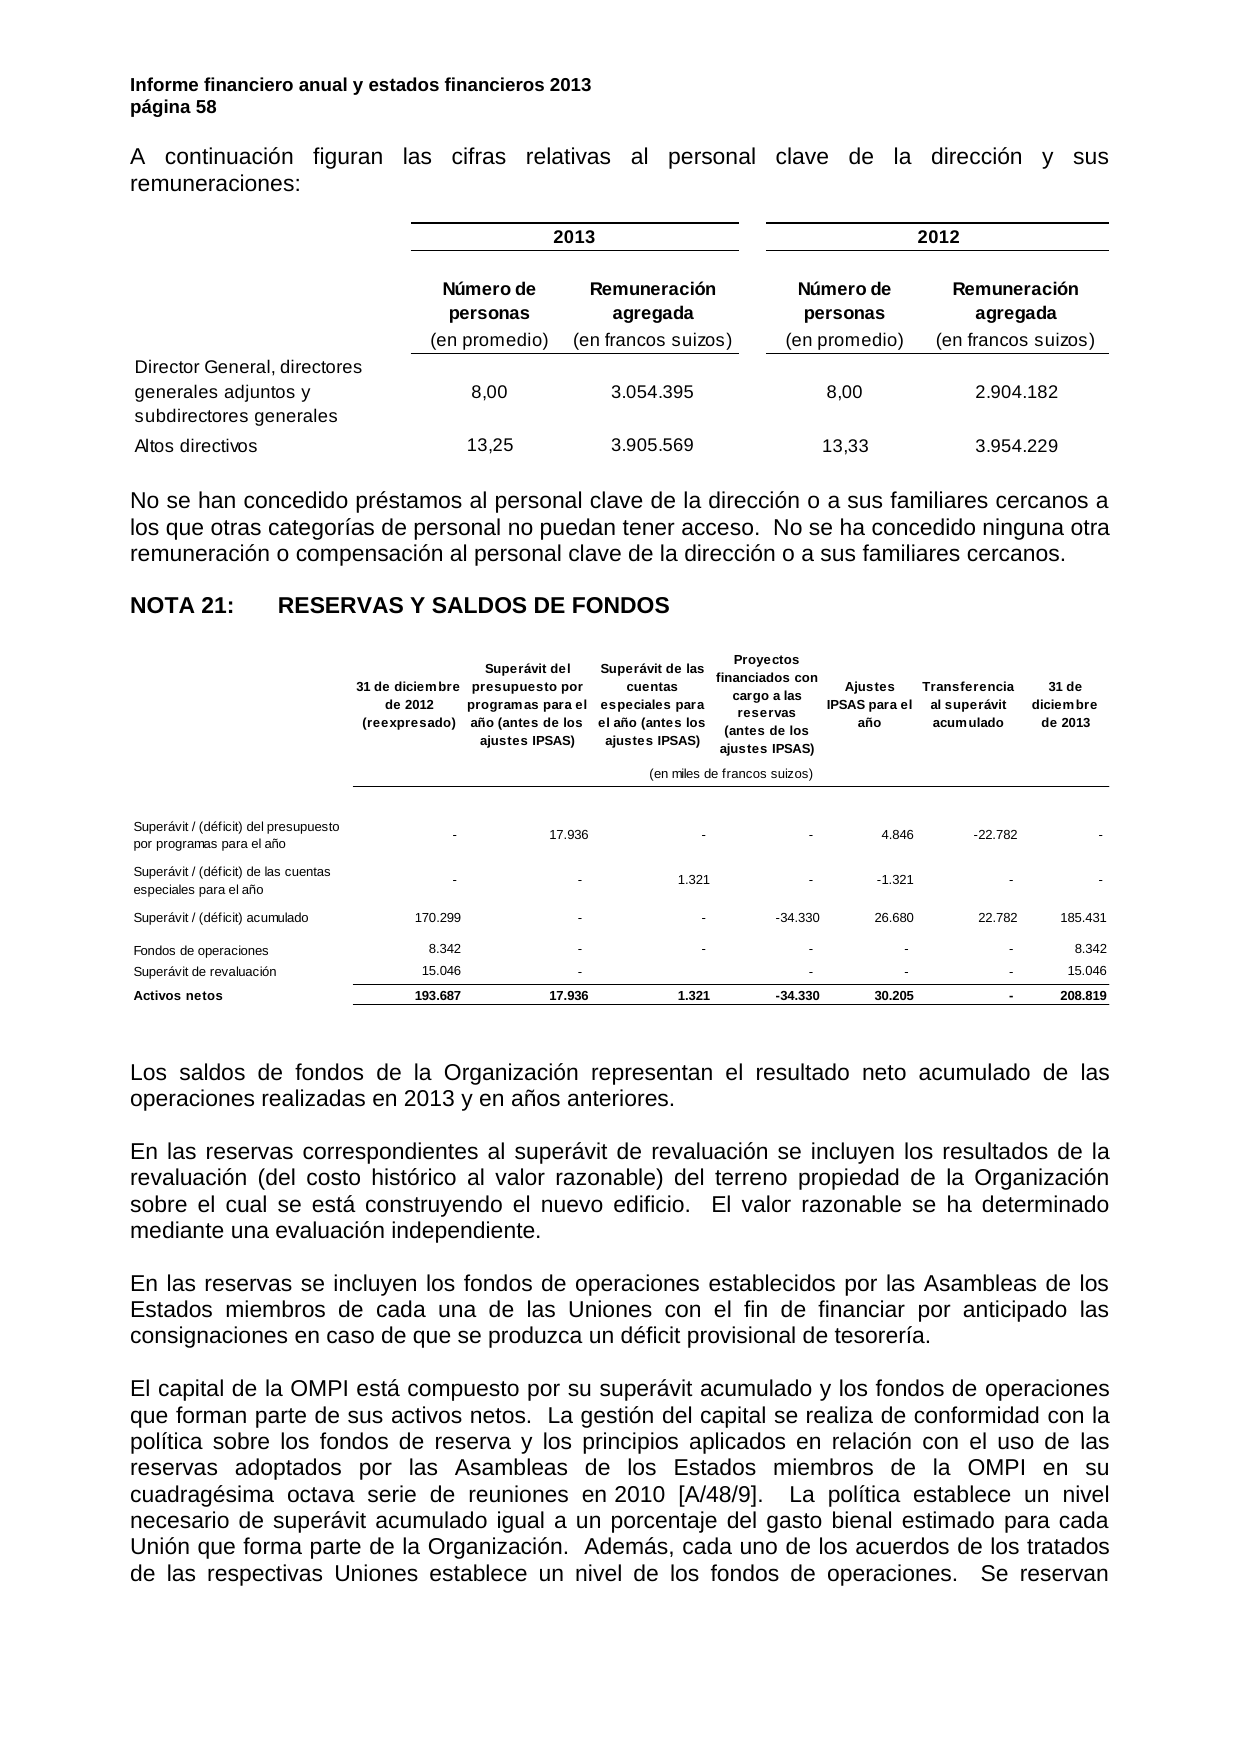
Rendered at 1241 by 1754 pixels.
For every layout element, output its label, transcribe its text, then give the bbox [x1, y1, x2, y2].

text NOTA 21: RESERVAS Y SALDOS DE FONDOS [130, 592, 1110, 619]
text Los saldos de fondos de la Organización representan el resultado neto acumulado de las operaciones realizadas en 2013 y en años anteriores. [130, 1059, 1110, 1112]
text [130, 1375, 1110, 1586]
text A continuación figuran las cifras relativas al personal clave de la dirección y sus remuneraciones: [130, 143, 1110, 196]
text No se han concedido préstamos al personal clave de la dirección o a sus familiares cercanos a los que otras categorías de personal no puedan tener acceso. No se ha concedido ninguna otra remuneración o compensación al personal clave de la dirección o a sus familiares cercanos. [130, 487, 1110, 566]
text En las reservas correspondientes al superávit de revaluación se incluyen los resultados de la revaluación (del costo histórico al valor razonable) del terreno propiedad de la Organización sobre el cual se está construyendo el nuevo edificio. El valor razonable se ha determinado mediante una evaluación independiente. [130, 1138, 1110, 1243]
text En las reservas se incluyen los fondos de operaciones establecidos por las Asambleas de los Estados miembros de cada una de las Uniones con el fin de financiar por anticipado las consignaciones en caso de que se produzca un déficit provisional de tesorería. [130, 1270, 1110, 1349]
